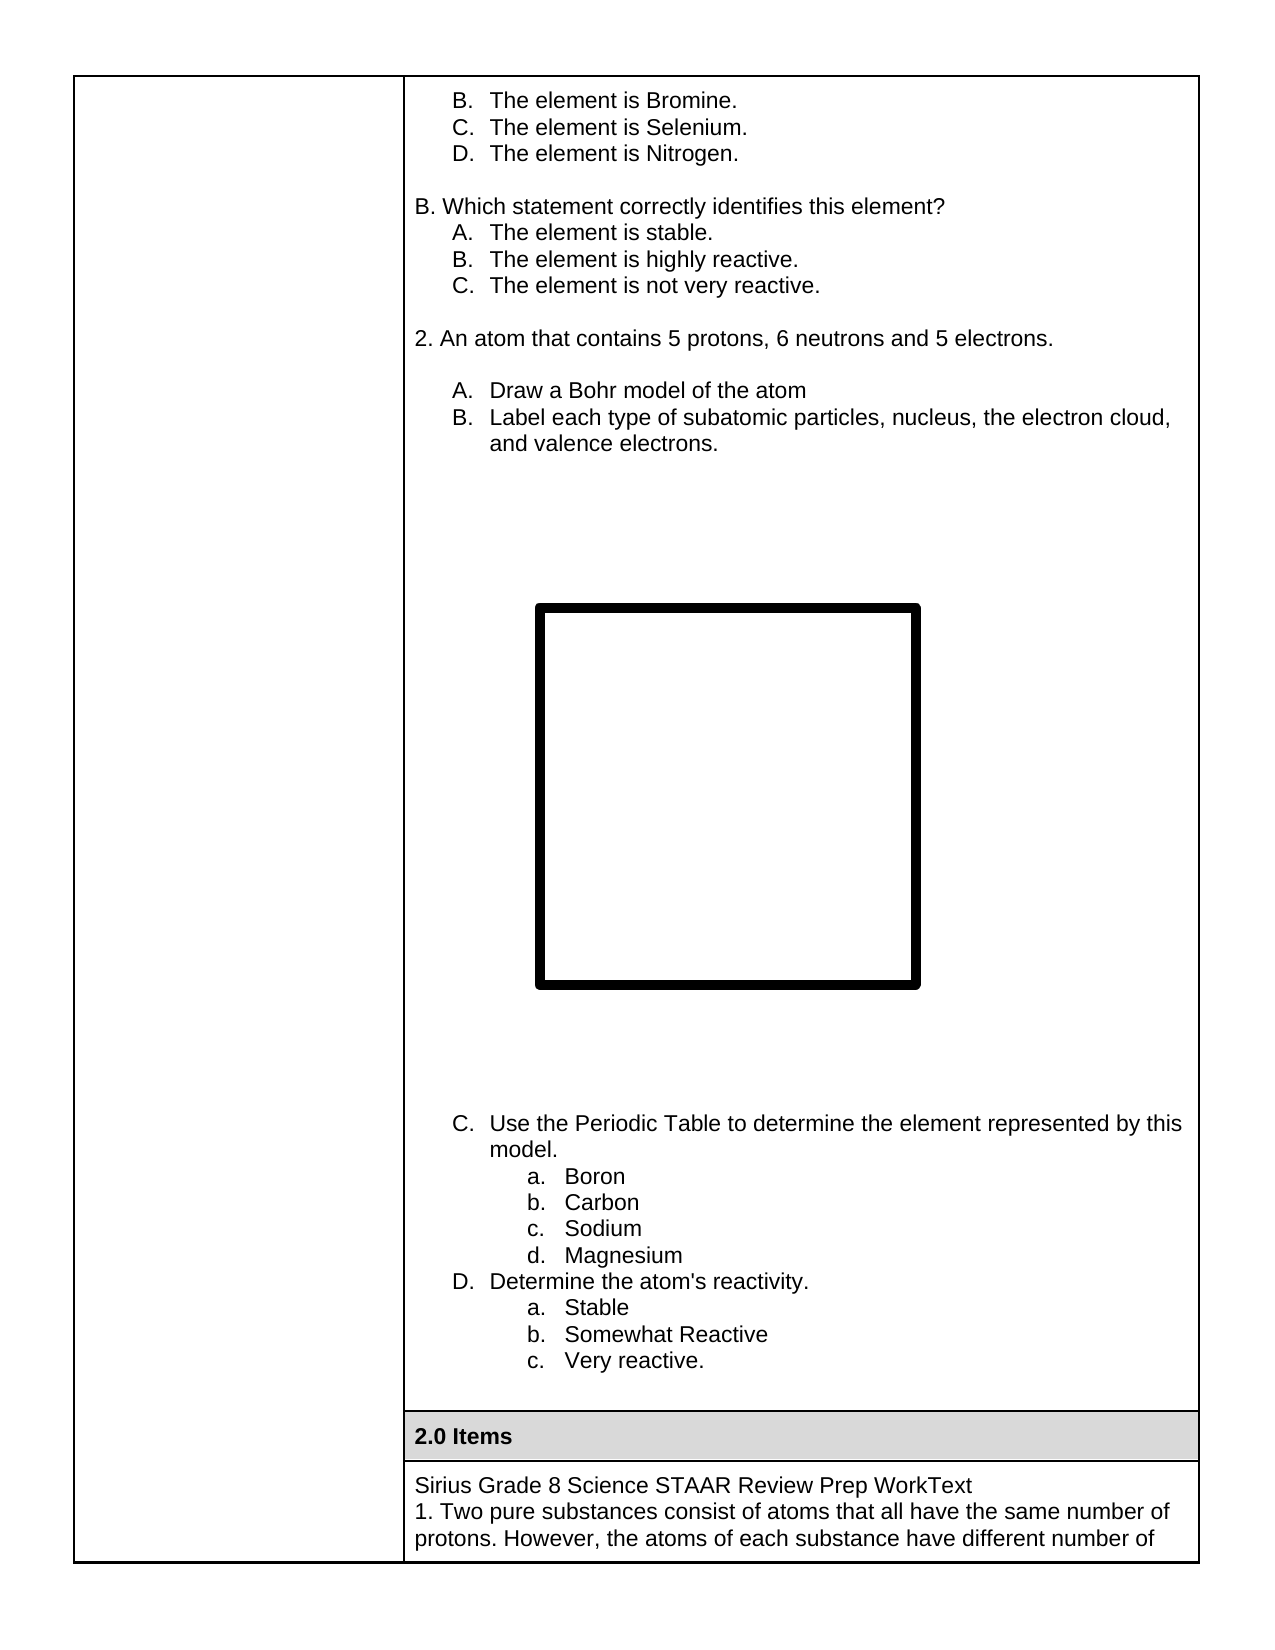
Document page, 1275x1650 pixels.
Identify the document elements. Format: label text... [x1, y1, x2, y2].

table_cell 2.0 Items [405, 1412, 1198, 1459]
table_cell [75, 77, 403, 1561]
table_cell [405, 77, 1198, 1410]
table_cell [405, 1462, 1198, 1561]
picture [414, 482, 1041, 1110]
